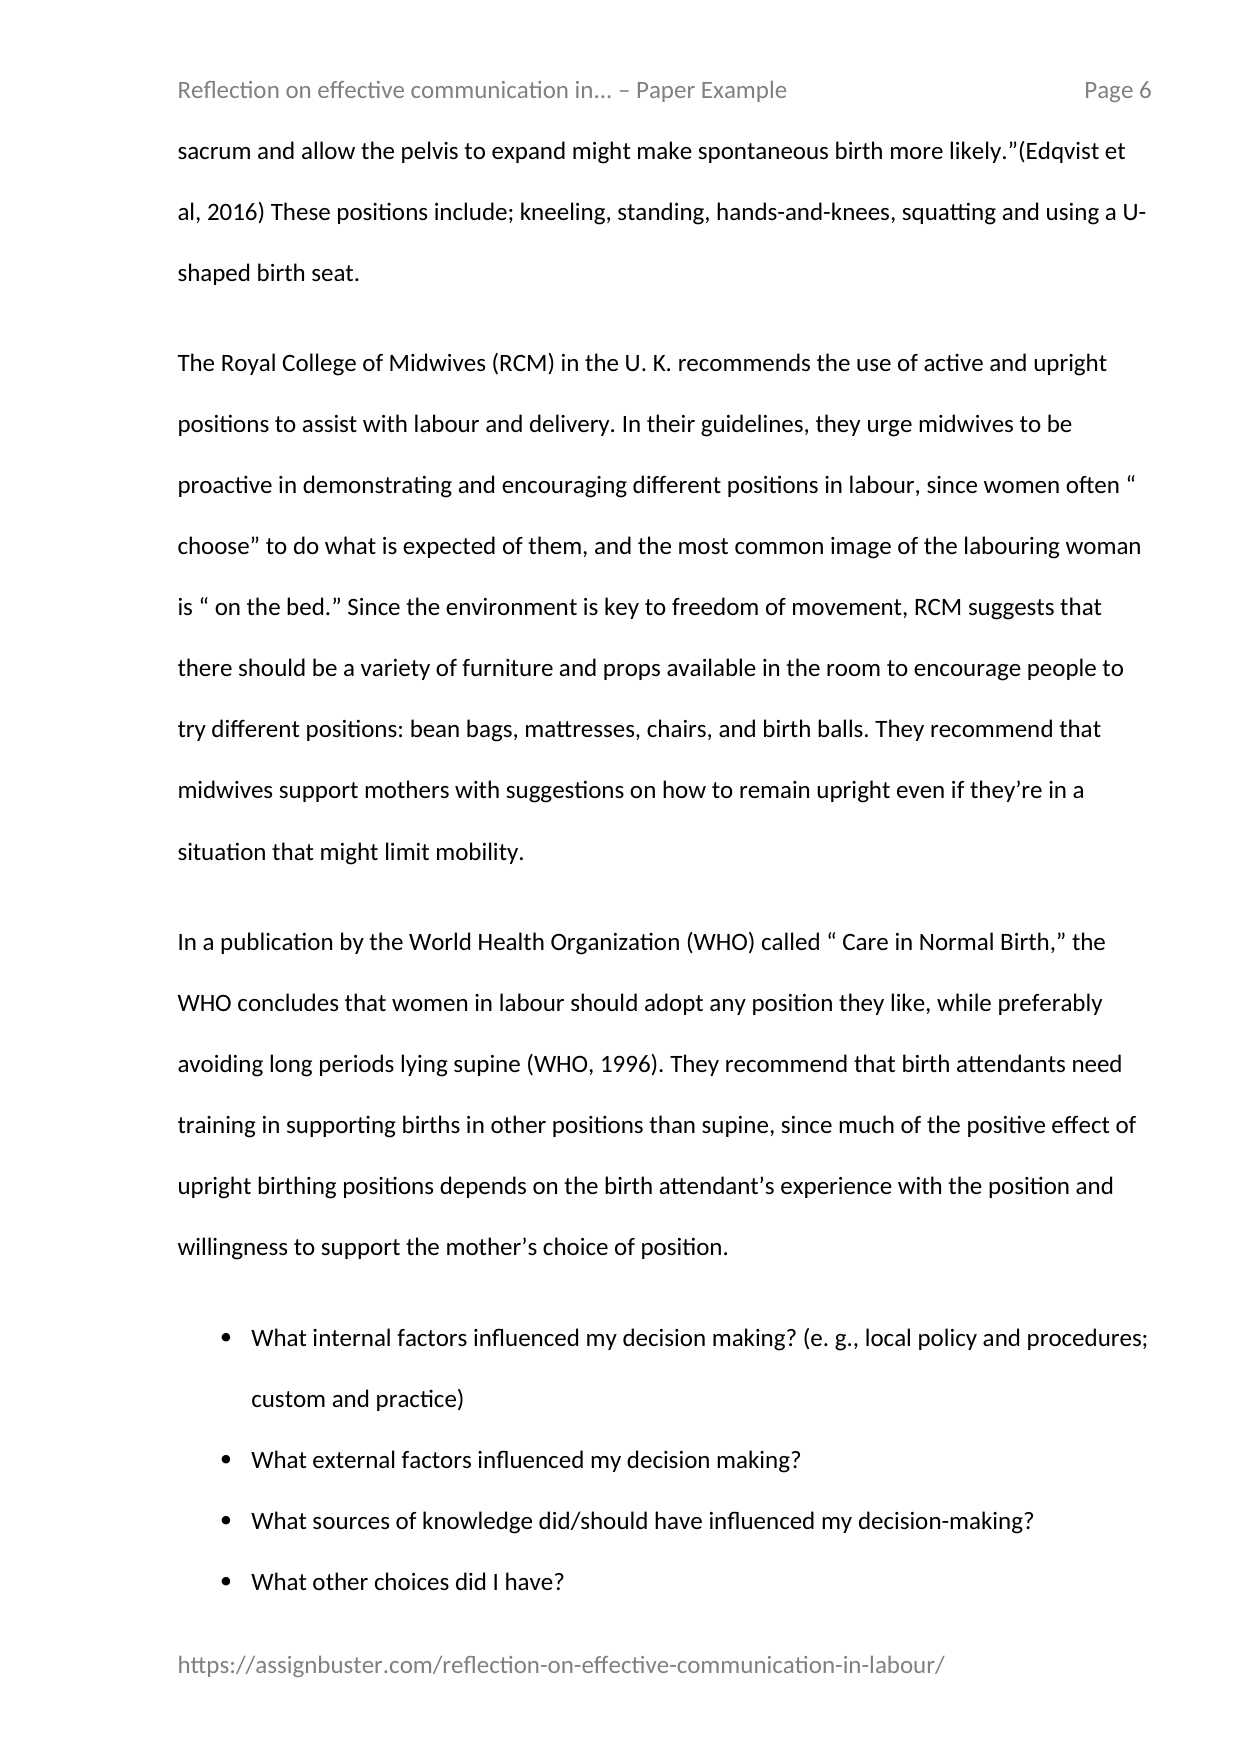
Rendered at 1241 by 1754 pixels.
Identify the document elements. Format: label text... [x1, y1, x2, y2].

list What other choices did I have? [222, 1566, 1152, 1597]
list What external factors influenced my decision making? [222, 1444, 1152, 1474]
text In a publication by the World Health Organization (WHO) called “ Care in Normal Birth,” the WHO concludes that women in labour should adopt any position they like, while preferably avoiding long periods lying supine (WHO, 1996). They recommend that birth attendants need training in supporting births in other positions than supine, since much of the positive effect of upright birthing positions depends on the birth attendant’s experience with the position and willingness to support the mother’s choice of position. [177, 926, 1152, 1262]
list What internal factors influenced my decision making? (e. g., local policy and procedures; custom and practice) [222, 1322, 1152, 1413]
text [177, 135, 1152, 287]
list What sources of knowledge did/should have influenced my decision-making? [222, 1505, 1152, 1536]
text The Royal College of Midwives (RCM) in the U. K. recommends the use of active and upright positions to assist with labour and delivery. In their guidelines, they urge midwives to be proactive in demonstrating and encouraging different positions in labour, since women often “ choose” to do what is expected of them, and the most common image of the labouring woman is “ on the bed.” Since the environment is key to freedom of movement, RCM suggests that there should be a variety of furniture and props available in the room to encourage people to try different positions: bean bags, mattresses, chairs, and birth balls. They recommend that midwives support mothers with suggestions on how to remain upright even if they’re in a situation that might limit mobility. [177, 347, 1152, 866]
